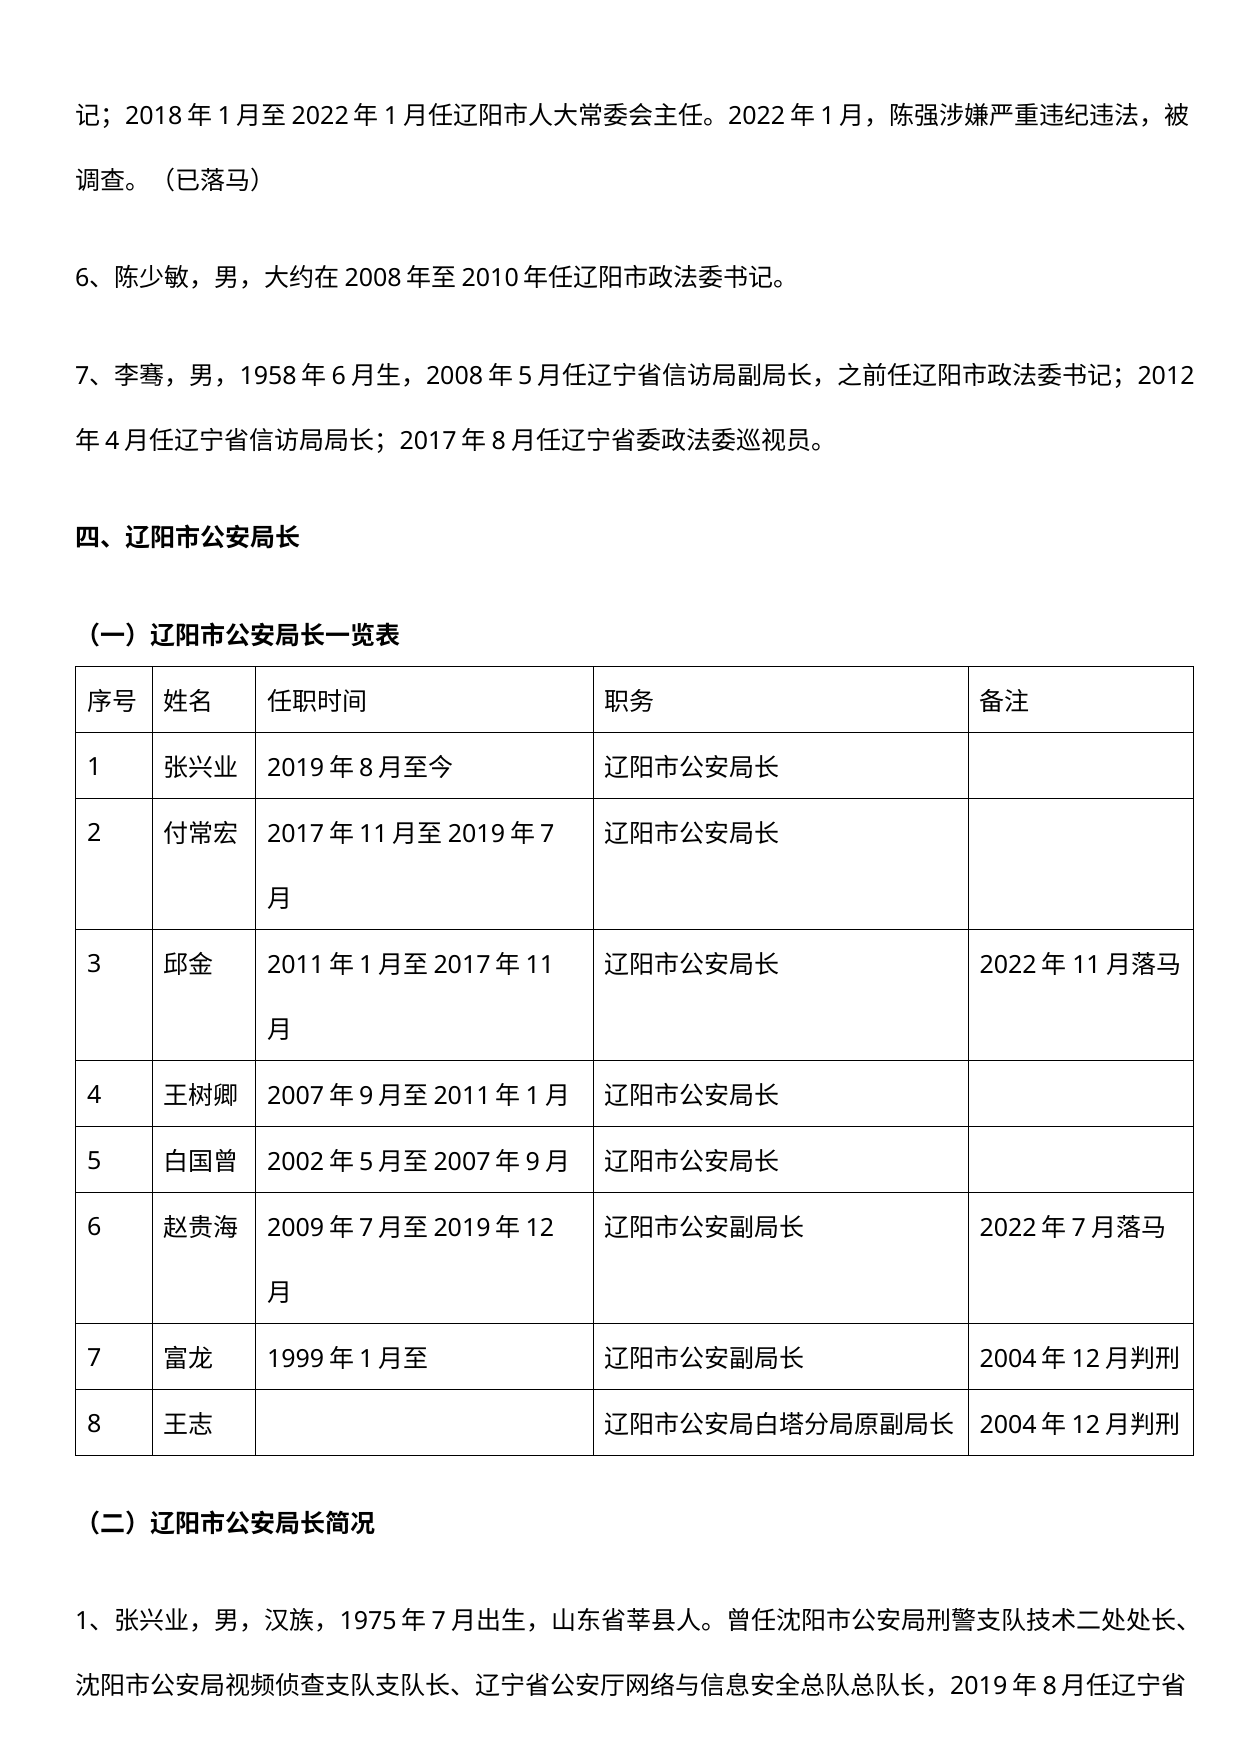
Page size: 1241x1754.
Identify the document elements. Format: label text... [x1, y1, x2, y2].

table_cell 赵贵海 [153, 1193, 255, 1323]
table_cell 付常宏 [153, 799, 255, 929]
table_cell 6 [76, 1193, 152, 1323]
table_cell 王志 [153, 1390, 255, 1455]
table_cell 辽阳市公安局长 [594, 799, 968, 929]
table_header 姓名 [153, 667, 255, 732]
table_cell 2019年8月至今 [256, 733, 593, 798]
table_cell 2011年1月至2017年11月 [256, 930, 593, 1060]
table_cell 2004年12月判刑 [969, 1324, 1193, 1389]
table_cell 2022年 11月落马 [969, 930, 1193, 1060]
table_cell [256, 1390, 593, 1455]
table_cell 王树卿 [153, 1061, 255, 1126]
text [75, 1586, 1200, 1716]
table_cell 5 [76, 1127, 152, 1192]
table_cell 辽阳市公安局长 [594, 930, 968, 1060]
table_header 职务 [594, 667, 968, 732]
table_cell 7 [76, 1324, 152, 1389]
table_cell 8 [76, 1390, 152, 1455]
table_cell 白国曾 [153, 1127, 255, 1192]
table_cell 2009年7月至2019年12月 [256, 1193, 593, 1323]
table_cell [969, 1127, 1193, 1192]
table_cell 2004年12月判刑 [969, 1390, 1193, 1455]
table_cell 2017年11月至2019年7月 [256, 799, 593, 929]
table_header 序号 [76, 667, 152, 732]
table_cell 辽阳市公安局长 [594, 1061, 968, 1126]
table_cell 1 [76, 733, 152, 798]
table_cell [969, 733, 1193, 798]
table_cell [969, 1061, 1193, 1126]
table_cell 辽阳市公安副局长 [594, 1324, 968, 1389]
table_cell 张兴业 [153, 733, 255, 798]
table_cell 邱金 [153, 930, 255, 1060]
table_cell 辽阳市公安局白塔分局原副局长 [594, 1390, 968, 1455]
table_cell 辽阳市公安局长 [594, 733, 968, 798]
table_cell 富龙 [153, 1324, 255, 1389]
table_cell 2 [76, 799, 152, 929]
text 6、陈少敏，男，大约在2008年至2010年任辽阳市政法委书记。 [75, 243, 1200, 308]
table_cell 2002年5月至2007年9月 [256, 1127, 593, 1192]
table_cell 4 [76, 1061, 152, 1126]
table_cell 2007年9月至2011年1月 [256, 1061, 593, 1126]
table_header 备注 [969, 667, 1193, 732]
table_cell 2022年7月落马 [969, 1193, 1193, 1323]
table_cell 辽阳市公安副局长 [594, 1193, 968, 1323]
table_cell 1999年1月至 [256, 1324, 593, 1389]
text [75, 81, 1200, 211]
text （一）辽阳市公安局长一览表 [75, 601, 1200, 666]
text 7、李骞，男，1958年6月生，2008年5月任辽宁省信访局副局长，之前任辽阳市政法委书记；2012年4月任辽宁省信访局局长；2017年8月任辽宁省委政法委巡视员。 [75, 341, 1200, 471]
text （二）辽阳市公安局长简况 [75, 1489, 1200, 1554]
table_cell [969, 799, 1193, 929]
table_cell 辽阳市公安局长 [594, 1127, 968, 1192]
table_cell 3 [76, 930, 152, 1060]
table_header 任职时间 [256, 667, 593, 732]
text 四、辽阳市公安局长 [75, 503, 1200, 568]
